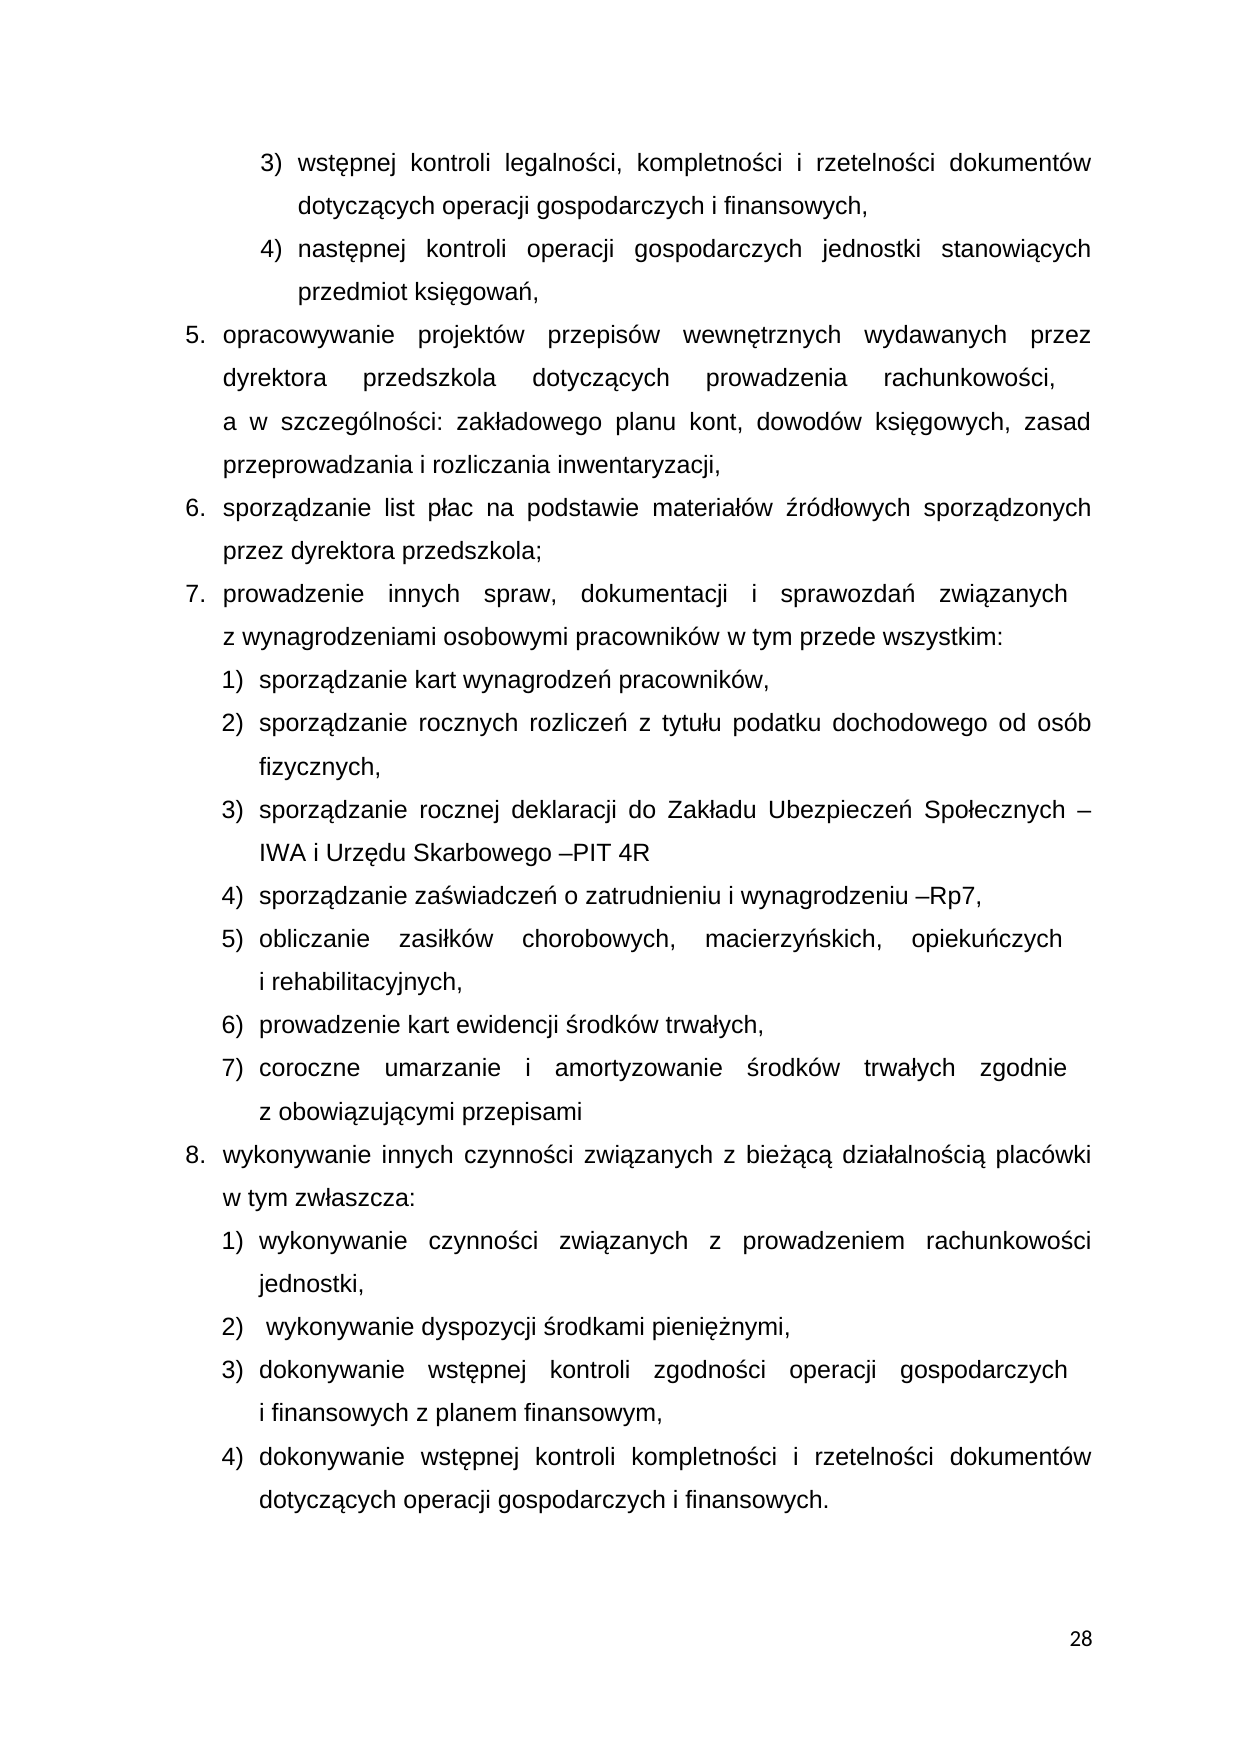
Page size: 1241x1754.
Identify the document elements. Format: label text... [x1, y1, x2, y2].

list coroczne umarzanie i amortyzowanie środków trwałych zgodnie z obowiązującymi przepisami [221, 1053, 1092, 1125]
list sporządzanie zaświadczeń o zatrudnieniu i wynagrodzeniu –Rp7, [221, 881, 1092, 909]
list prowadzenie innych spraw, dokumentacji i sprawozdań związanych z wynagrodzeniami osobowymi pracowników w tym przede wszystkim: [185, 579, 1092, 651]
list opracowywanie projektów przepisów wewnętrznych wydawanych przez dyrektora przedszkola dotyczących prowadzenia rachunkowości, a w szczególności: zakładowego planu kont, dowodów księgowych, zasad przeprowadzania i rozliczania inwentaryzacji, [185, 320, 1092, 478]
list dokonywanie wstępnej kontroli zgodności operacji gospodarczych i finansowych z planem finansowym, [221, 1355, 1092, 1427]
list sporządzanie rocznych rozliczeń z tytułu podatku dochodowego od osób fizycznych, [221, 708, 1092, 780]
list dokonywanie wstępnej kontroli kompletności i rzetelności dokumentów dotyczących operacji gospodarczych i finansowych. [221, 1441, 1092, 1513]
list sporządzanie list płac na podstawie materiałów źródłowych sporządzonych przez dyrektora przedszkola; [185, 493, 1092, 564]
list sporządzanie rocznej deklaracji do Zakładu Ubezpieczeń Społecznych –IWA i Urzędu Skarbowego –PIT 4R [221, 794, 1092, 866]
list wykonywanie czynności związanych z prowadzeniem rachunkowości jednostki, [221, 1226, 1092, 1298]
list następnej kontroli operacji gospodarczych jednostki stanowiących przedmiot księgowań, [260, 234, 1092, 306]
list obliczanie zasiłków chorobowych, macierzyńskich, opiekuńczych i rehabilitacyjnych, [221, 924, 1092, 996]
list prowadzenie kart ewidencji środków trwałych, [221, 1010, 1092, 1039]
list wykonywanie dyspozycji środkami pieniężnymi, [221, 1312, 1092, 1341]
list wstępnej kontroli legalności, kompletności i rzetelności dokumentów dotyczących operacji gospodarczych i finansowych, [260, 148, 1092, 219]
list wykonywanie innych czynności związanych z bieżącą działalnością placówki w tym zwłaszcza: [185, 1139, 1092, 1211]
list sporządzanie kart wynagrodzeń pracowników, [221, 665, 1092, 694]
